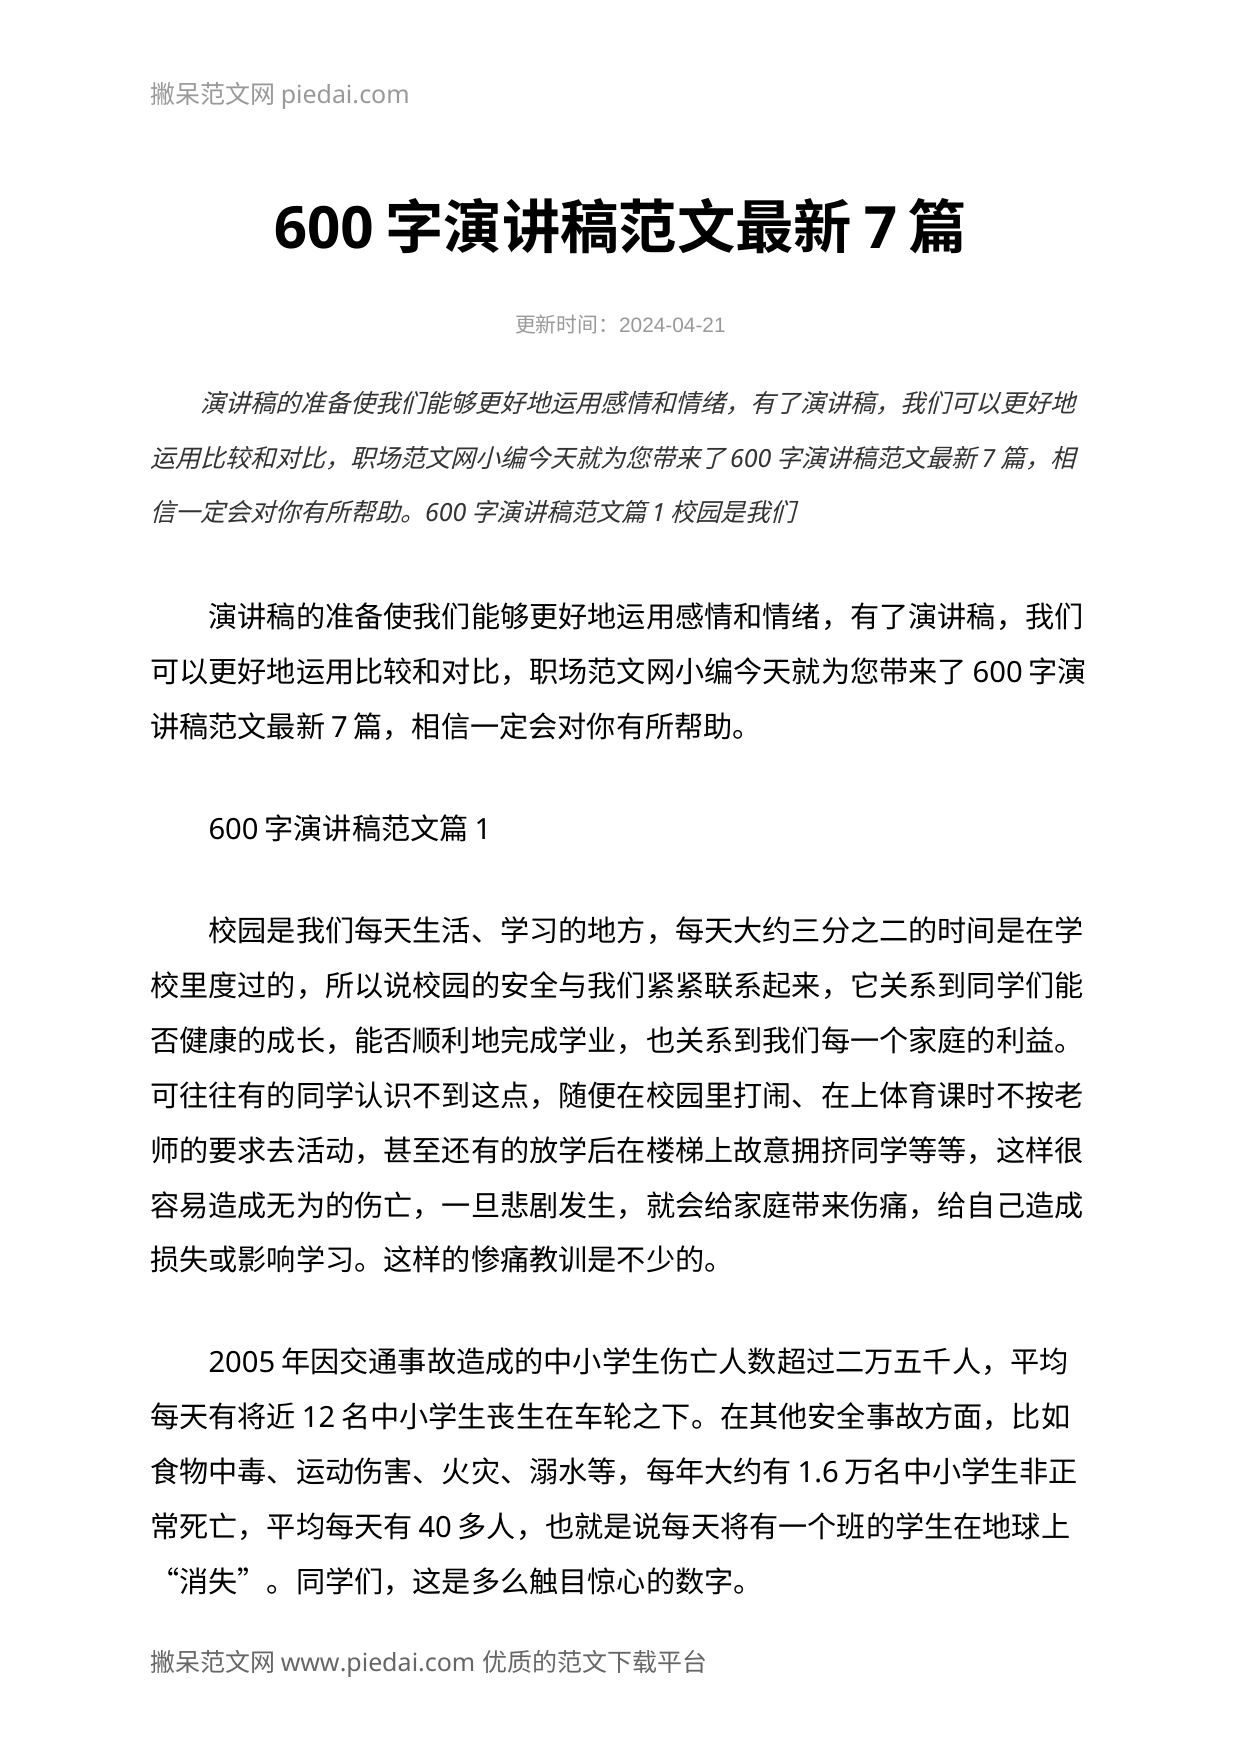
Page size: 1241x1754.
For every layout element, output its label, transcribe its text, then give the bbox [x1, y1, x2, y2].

subtitle 600字演讲稿范文最新7篇 [150, 181, 1090, 266]
text 演讲稿的准备使我们能够更好地运用感情和情绪，有了演讲稿，我们可以更好地运用比较和对比，职场范文网小编今天就为您带来了600字演讲稿范文最新7篇，相信一定会对你有所帮助。600字演讲稿范文篇1校园是我们 [150, 384, 1090, 529]
text 600字演讲稿范文篇1 [150, 806, 1090, 848]
text 更新时间：2024-04-21 [150, 313, 1090, 337]
text 演讲稿的准备使我们能够更好地运用感情和情绪，有了演讲稿，我们可以更好地运用比较和对比，职场范文网小编今天就为您带来了600字演讲稿范文最新7篇，相信一定会对你有所帮助。 [150, 594, 1090, 746]
text 校园是我们每天生活、学习的地方，每天大约三分之二的时间是在学校里度过的，所以说校园的安全与我们紧紧联系起来，它关系到同学们能否健康的成长，能否顺利地完成学业，也关系到我们每一个家庭的利益。可往往有的同学认识不到这点，随便在校园里打闹、在上体育课时不按老师的要求去活动，甚至还有的放学后在楼梯上故意拥挤同学等等，这样很容易造成无为的伤亡，一旦悲剧发生，就会给家庭带来伤痛，给自己造成损失或影响学习。这样的惨痛教训是不少的。 [150, 908, 1090, 1279]
text 2005年因交通事故造成的中小学生伤亡人数超过二万五千人，平均每天有将近12名中小学生丧生在车轮之下。在其他安全事故方面，比如食物中毒、运动伤害、火灾、溺水等，每年大约有1.6万名中小学生非正常死亡，平均每天有40多人，也就是说每天将有一个班的学生在地球上“消失”。同学们，这是多么触目惊心的数字。 [150, 1339, 1090, 1601]
